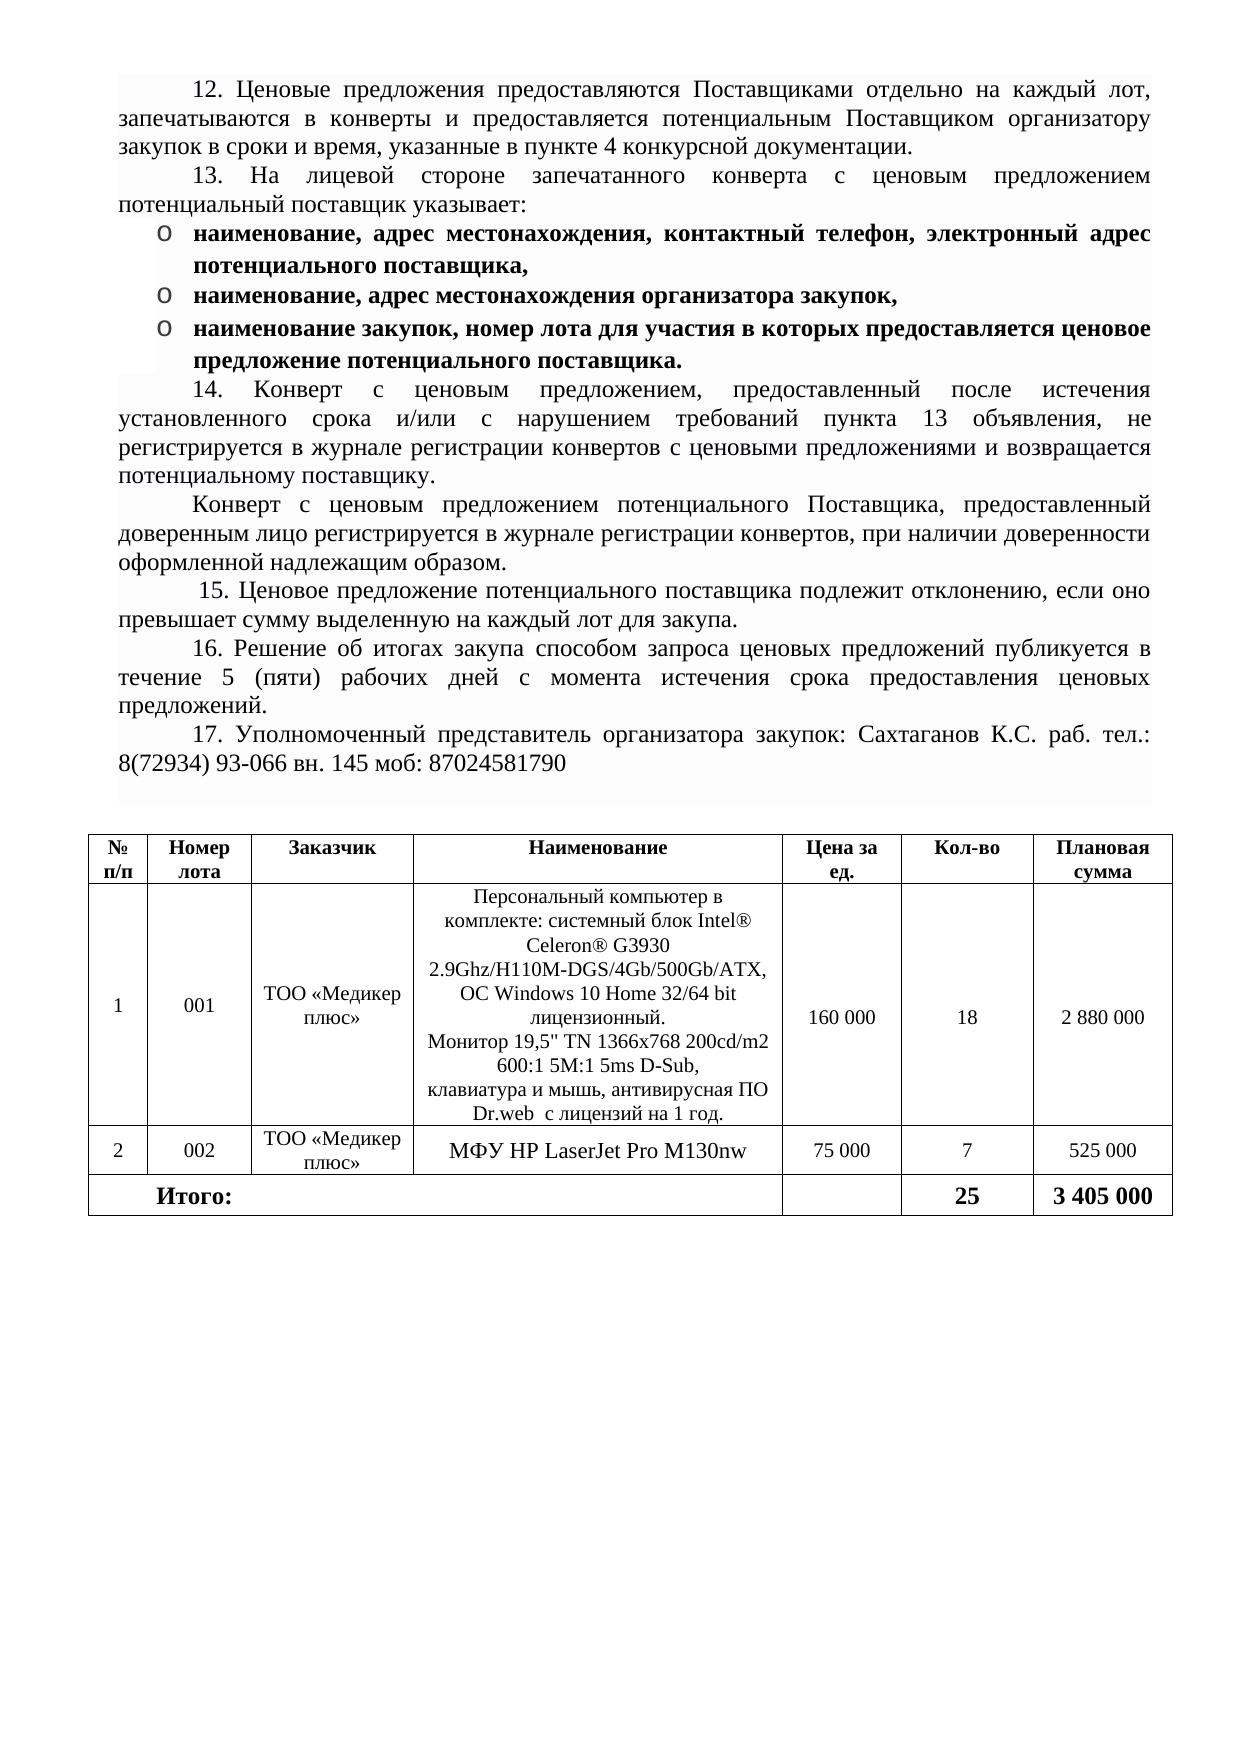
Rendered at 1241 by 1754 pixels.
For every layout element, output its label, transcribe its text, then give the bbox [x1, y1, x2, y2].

table_cell 160 000 [783, 884, 901, 1125]
table_header Кол-во [902, 835, 1033, 883]
list наименование закупок, номер лота для участия в которых предоставляется ценовое предложение потенциального поставщика. [156, 312, 1152, 374]
table_cell МФУ HP LaserJet Pro M130nw [414, 1126, 782, 1174]
table_cell 2 880 000 [1034, 884, 1172, 1125]
text 17. Уполномоченный представитель организатора закупок: Сахтаганов К.С. раб. тел.: 8(72934) 93-066 вн. 145 моб: 87024581790 [118, 719, 1152, 777]
table_cell 525 000 [1034, 1126, 1172, 1174]
table_cell ТОО «Медикер плюс» [252, 1126, 413, 1174]
table_header Номер лота [148, 835, 251, 883]
text 14. Конверт с ценовым предложением, предоставленный после истечения установленного срока и/или с нарушением требований пункта 13 объявления, не регистрируется в журнале регистрации конвертов с ценовыми предложениями и возвращается потенциальному поставщику. [118, 374, 1152, 489]
table_cell 001 [148, 884, 251, 1125]
table_cell 2 [89, 1126, 147, 1174]
table_cell [783, 1175, 901, 1215]
table_header № п/п [89, 835, 147, 883]
list наименование, адрес местонахождения организатора закупок, [156, 279, 1152, 312]
table_cell Итого: [89, 1175, 782, 1215]
table_header Цена за ед. [783, 835, 901, 883]
table_header Заказчик [252, 835, 413, 883]
list наименование, адрес местонахождения, контактный телефон, электронный адрес потенциального поставщика, [156, 218, 1152, 279]
table_cell Персональный компьютер в комплекте: системный блок Intel® Celeron® G3930 2.9Ghz/H110M-DGS/4Gb/500Gb/ATX, ОС Windows 10 Home 32/64 bit лицензионный. Монитор 19,5" TN 1366x768 200cd/m2 600:1 5M:1 5ms D-Sub, клавиатура и мышь, антивирусная ПО Dr.web с лицензий на 1 год. [414, 884, 782, 1125]
table_cell 75 000 [783, 1126, 901, 1174]
table_header Наименование [414, 835, 782, 883]
table_cell 002 [148, 1126, 251, 1174]
text Конверт с ценовым предложением потенциального Поставщика, предоставленный доверенным лицо регистрируется в журнале регистрации конвертов, при наличии доверенности оформленной надлежащим образом. [118, 489, 1152, 575]
table_cell 25 [902, 1175, 1033, 1215]
table_header Плановая сумма [1034, 835, 1172, 883]
text 13. На лицевой стороне запечатанного конверта с ценовым предложением потенциальный поставщик указывает: [118, 160, 1152, 218]
table_cell 1 [89, 884, 147, 1125]
table_cell 18 [902, 884, 1033, 1125]
text 15. Ценовое предложение потенциального поставщика подлежит отклонению, если оно превышает сумму выделенную на каждый лот для закупа. [118, 575, 1152, 633]
table_cell 7 [902, 1126, 1033, 1174]
text 12. Ценовые предложения предоставляются Поставщиками отдельно на каждый лот, запечатываются в конверты и предоставляется потенциальным Поставщиком организатору закупок в сроки и время, указанные в пункте 4 конкурсной документации. [118, 74, 1152, 160]
table_cell ТОО «Медикер плюс» [252, 884, 413, 1125]
text 16. Решение об итогах закупа способом запроса ценовых предложений публикуется в течение 5 (пяти) рабочих дней с момента истечения срока предоставления ценовых предложений. [118, 633, 1152, 719]
table_cell 3 405 000 [1034, 1175, 1172, 1215]
